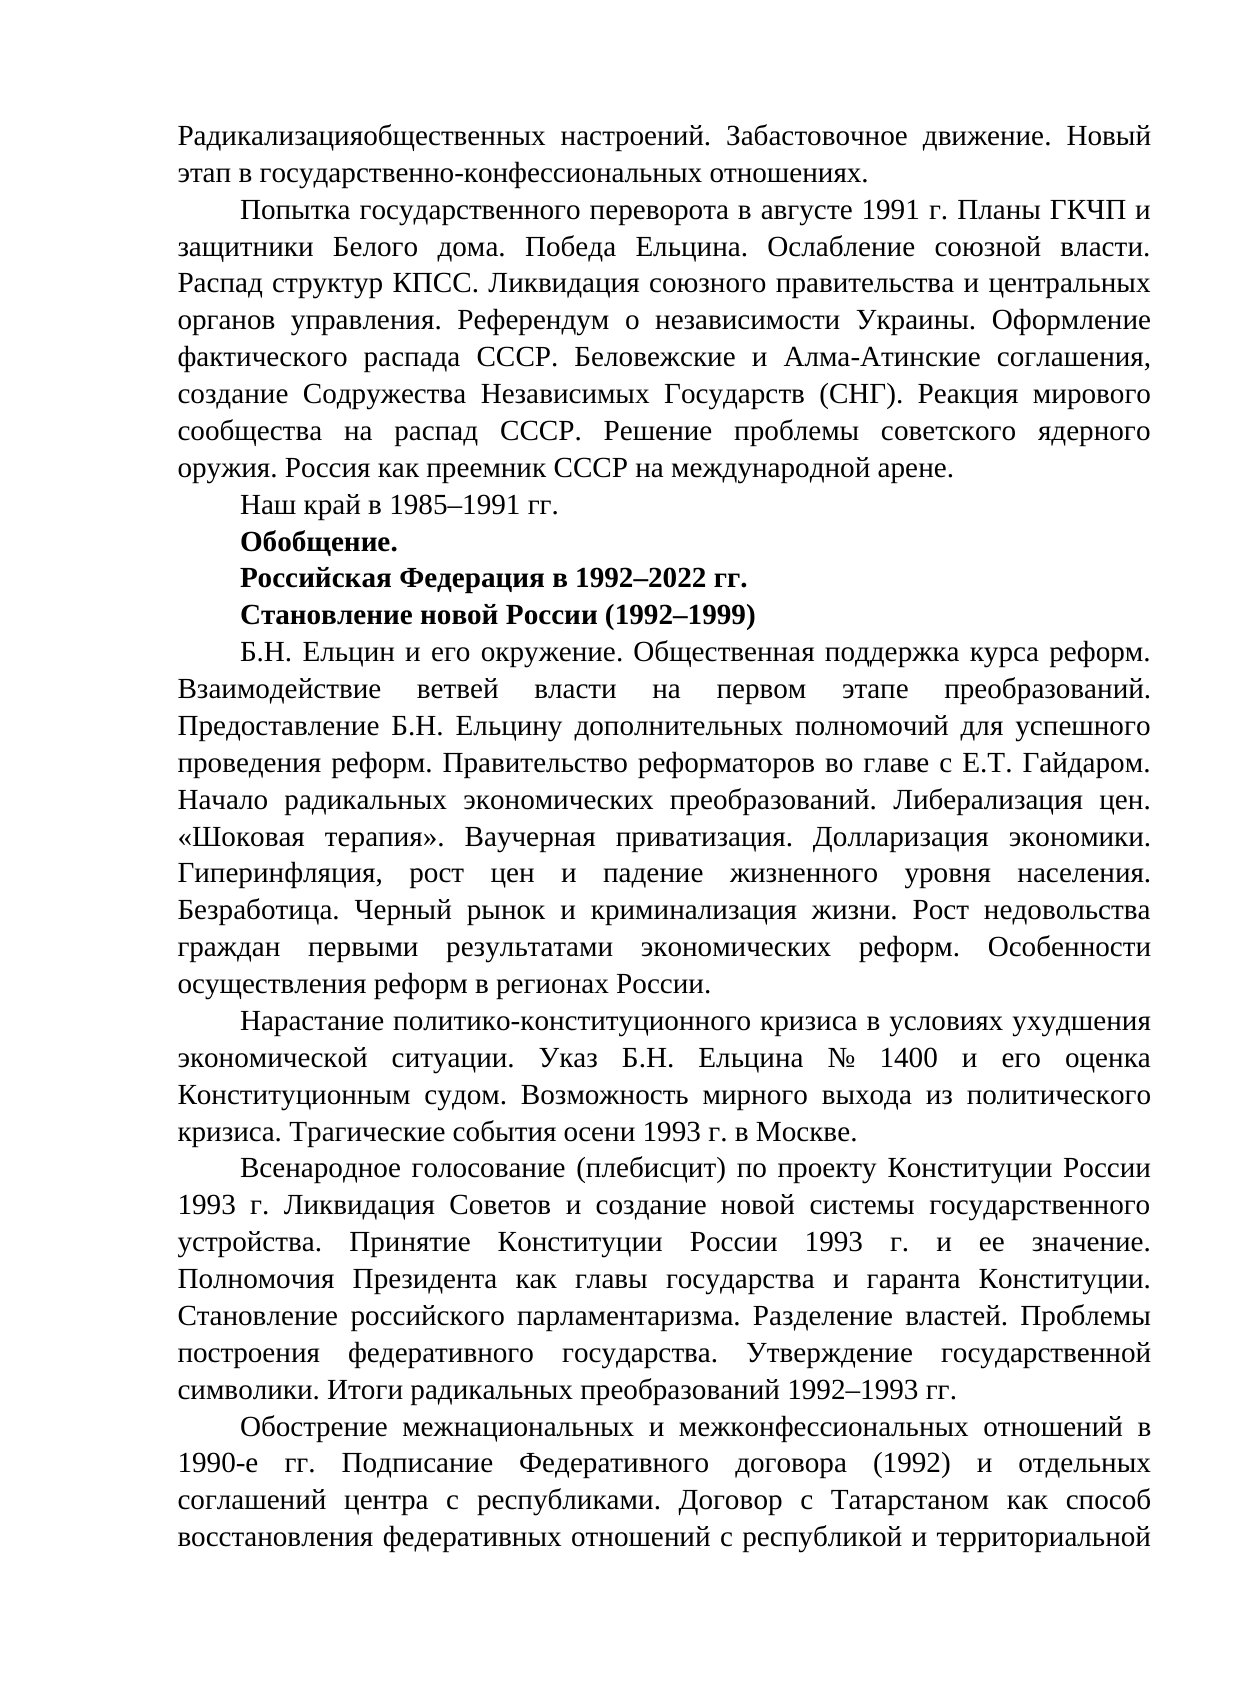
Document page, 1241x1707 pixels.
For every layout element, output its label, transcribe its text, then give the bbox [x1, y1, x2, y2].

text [177, 1409, 1152, 1553]
text Наш край в 1985–1991 гг. [177, 487, 1152, 520]
text Всенародное голосование (плебисцит) по проекту Конституции России 1993 г. Ликвидация Советов и создание новой системы государственного устройства. Принятие Конституции России 1993 г. и ее значение. Полномочия Президента как главы государства и гаранта Конституции. Становление российского парламентаризма. Разделение властей. Проблемы построения федеративного государства. Утверждение государственной символики. Итоги радикальных преобразований 1992–1993 гг. [177, 1151, 1152, 1405]
text Нарастание политико-конституционного кризиса в условиях ухудшения экономической ситуации. Указ Б.Н. Ельцина № 1400 и его оценка Конституционным судом. Возможность мирного выхода из политического кризиса. Трагические события осени 1993 г. в Москве. [177, 1003, 1152, 1147]
text Становление новой России (1992–1999) [177, 597, 1152, 631]
text Российская Федерация в 1992–2022 гг. [177, 561, 1152, 594]
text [177, 118, 1152, 188]
text Обобщение. [177, 524, 1152, 557]
text Б.Н. Ельцин и его окружение. Общественная поддержка курса реформ. Взаимодействие ветвей власти на первом этапе преобразований. Предоставление Б.Н. Ельцину дополнительных полномочий для успешного проведения реформ. Правительство реформаторов во главе с Е.Т. Гайдаром. Начало радикальных экономических преобразований. Либерализация цен. «Шоковая терапия». Ваучерная приватизация. Долларизация экономики. Гиперинфляция, рост цен и падение жизненного уровня населения. Безработица. Черный рынок и криминализация жизни. Рост недовольства граждан первыми результатами экономических реформ. Особенности осуществления реформ в регионах России. [177, 634, 1152, 1000]
text Попытка государственного переворота в августе 1991 г. Планы ГКЧП и защитники Белого дома. Победа Ельцина. Ослабление союзной власти. Распад структур КПСС. Ликвидация союзного правительства и центральных органов управления. Референдум о независимости Украины. Оформление фактического распада СССР. Беловежские и Алма-Атинские соглашения, создание Содружества Независимых Государств (СНГ). Реакция мирового сообщества на распад СССР. Решение проблемы советского ядерного оружия. Россия как преемник СССР на международной арене. [177, 192, 1152, 483]
